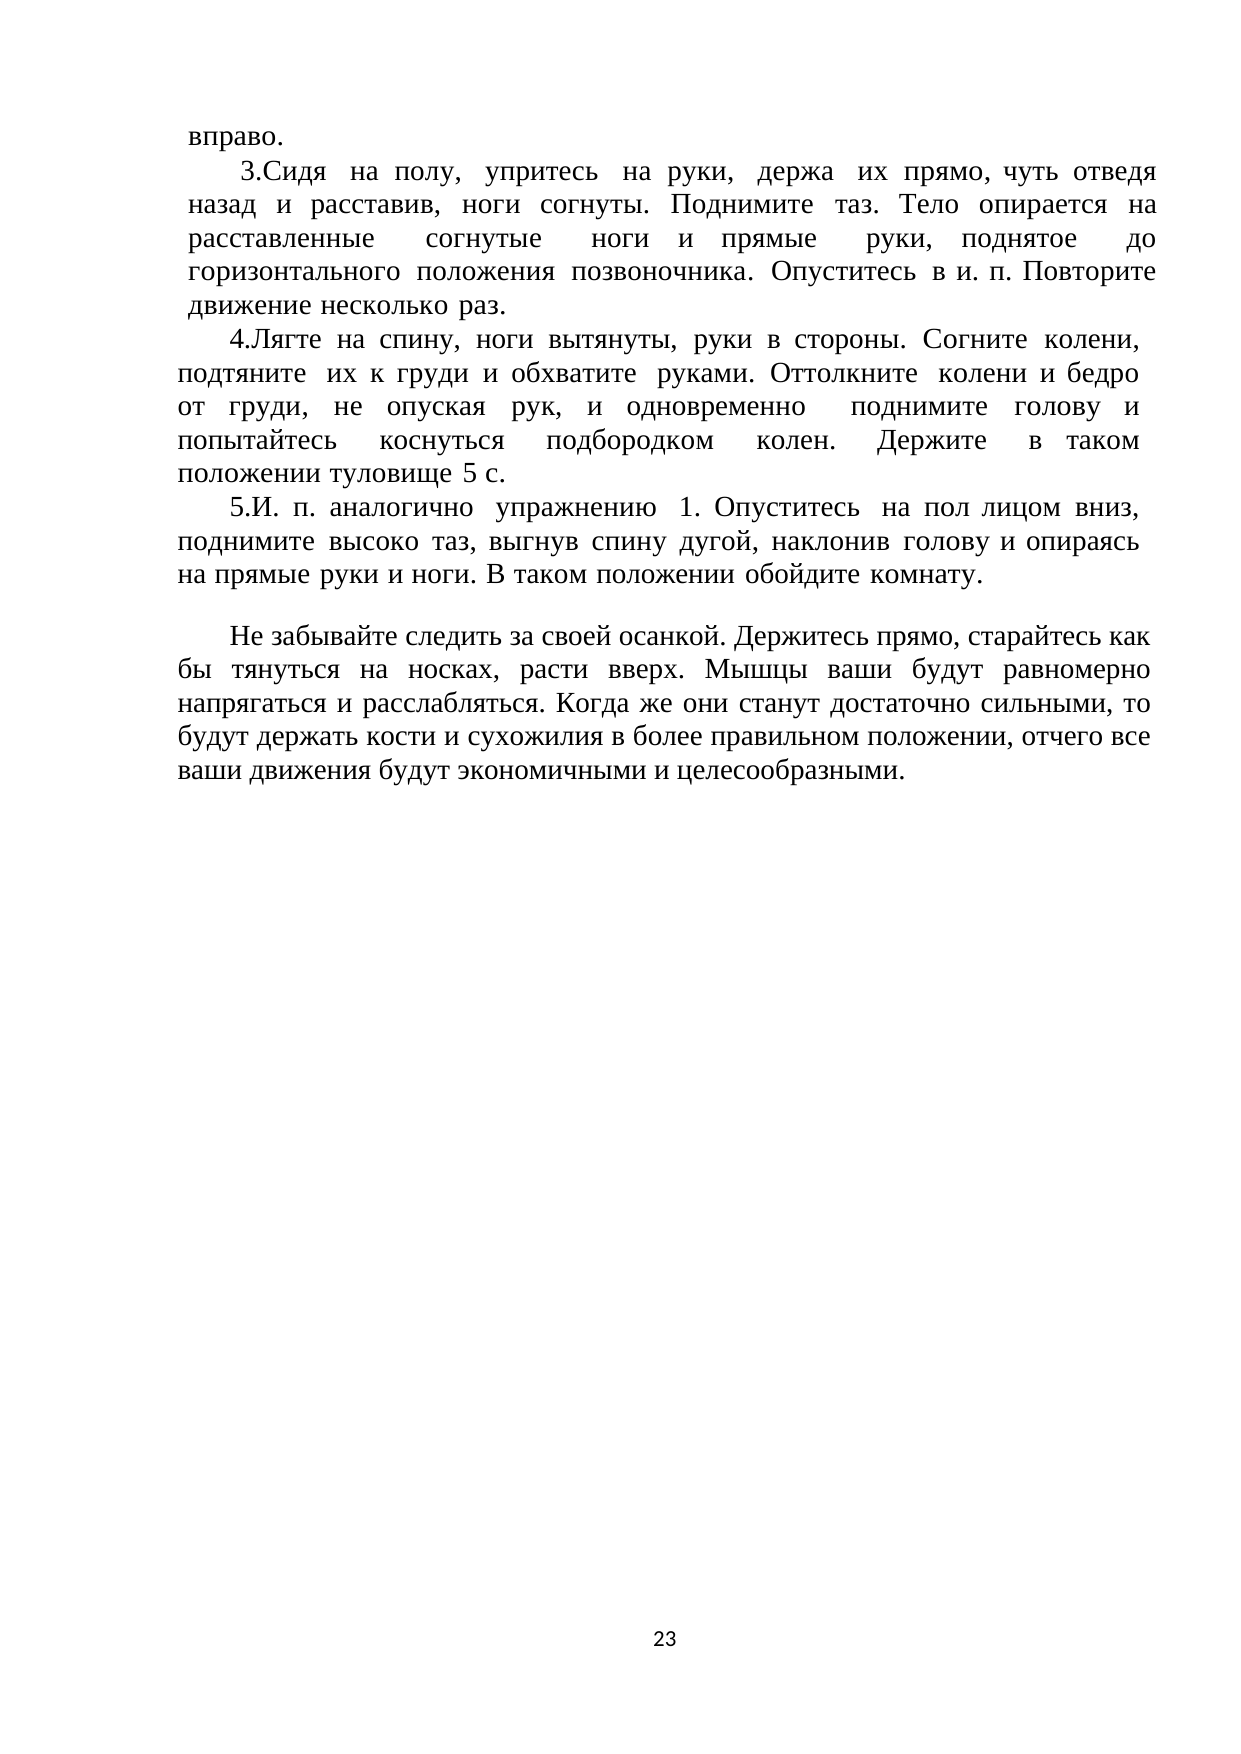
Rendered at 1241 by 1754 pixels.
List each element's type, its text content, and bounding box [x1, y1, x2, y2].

text 3.Сидя на полу, упритесь на руки, держа их прямо, чуть отведя назад и расставив, ноги согнуты. Поднимите таз. Тело опирается на расставленные согнутые ноги и прямые руки, поднятое до горизонтального положения позвоночника. Опуститесь в и. п. Повторите движение несколько раз. [188, 153, 1157, 320]
text Не забывайте следить за своей осанкой. Держитесь прямо, старайтесь как бы тянуться на носках, расти вверх. Мышцы ваши будут равномерно напрягаться и расслабляться. Когда же они станут достаточно сильными, то будут держать кости и сухожилия в более правильном положении, отчего все ваши движения будут экономичными и целесообразными. [177, 618, 1152, 785]
text 5.И. п. аналогично упражнению 1. Опуститесь на пол лицом вниз, поднимите высоко таз, выгнув спину дугой, наклонив голову и опираясь на прямые руки и ноги. В таком положении обойдите комнату. [177, 489, 1140, 590]
text 4.Лягте на спину, ноги вытянуты, руки в стороны. Согните колени, подтяните их к груди и обхватите руками. Оттолкните колени и бедро от груди, не опуская рук, и одновременно поднимите голову и попытайтесь коснуться подбородком колен. Держите в таком положении туловище 5 с. [177, 321, 1140, 489]
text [188, 118, 1157, 152]
